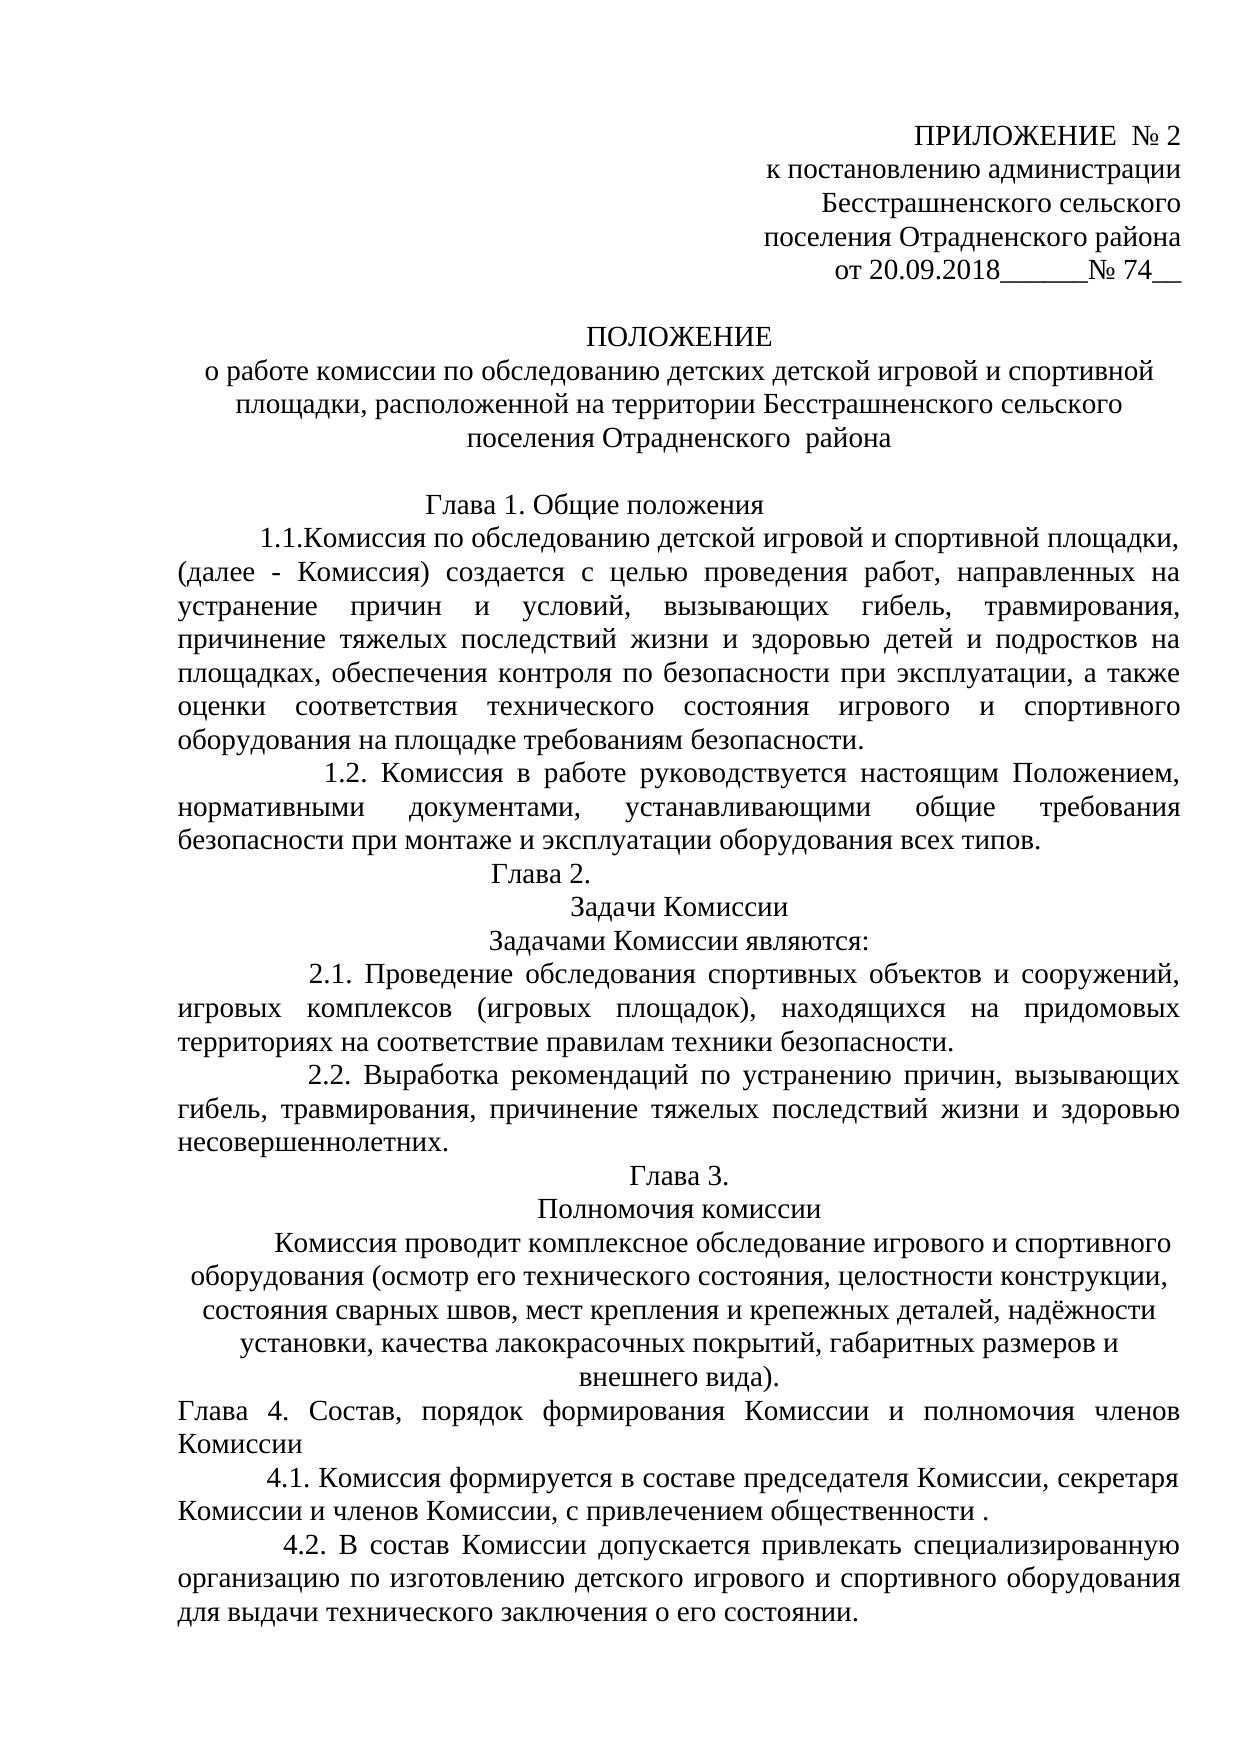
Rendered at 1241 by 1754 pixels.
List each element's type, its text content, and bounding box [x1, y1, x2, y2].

text 1.1.Комиссия по обследованию детской игровой и спортивной площадки, (далее - Комиссия) создается с целью проведения работ, направленных на устранение причин и условий, вызывающих гибель, травмирования, причинение тяжелых последствий жизни и здоровью детей и подростков на площадках, обеспечения контроля по безопасности при эксплуатации, а также оценки соответствия технического состояния игрового и спортивного оборудования на площадке требованиям безопасности. [177, 521, 1181, 755]
text Задачи Комиссии [177, 889, 1181, 923]
text Глава 3. [177, 1158, 1181, 1191]
text ПРИЛОЖЕНИЕ № 2 к постановлению администрации Бесстрашненского сельского [177, 118, 1181, 219]
text 1.2. Комиссия в работе руководствуется настоящим Положением, нормативными документами, устанавливающими общие требования безопасности при монтаже и эксплуатации оборудования всех типов. [177, 755, 1181, 856]
text Задачами Комиссии являются: [177, 923, 1181, 957]
text Полномочия комиссии Комиссия проводит комплексное обследование игрового и спортивного оборудования (осмотр его технического состояния, целостности конструкции, состояния сварных швов, мест крепления и крепежных деталей, надёжности установки, качества лакокрасочных покрытий, габаритных размеров и внешнего вида). [177, 1191, 1181, 1393]
text 2.1. Проведение обследования спортивных объектов и сооружений, игровых комплексов (игровых площадок), находящихся на придомовых территориях на соответствие правилам техники безопасности. [177, 957, 1181, 1057]
text Глава 1. Общие положения [177, 487, 1181, 521]
text Глава 4. Состав, порядок формирования Комиссии и полномочия членов Комиссии 4.1. Комиссия формируется в составе председателя Комиссии, секретаря Комиссии и членов Комиссии, с привлечением общественности . [177, 1393, 1181, 1527]
text ПОЛОЖЕНИЕ [177, 319, 1181, 353]
text Глава 2. [177, 856, 1181, 889]
text от 20.09.2018______№ 74__ [177, 252, 1181, 286]
text поселения Отрадненского района [177, 219, 1181, 252]
text 4.2. В состав Комиссии допускается привлекать специализированную организацию по изготовлению детского игрового и спортивного оборудования для выдачи технического заключения о его состоянии. [177, 1527, 1181, 1627]
text о работе комиссии по обследованию детских детской игровой и спортивной площадки, расположенной на территории Бесстрашненского сельского поселения Отрадненского района [177, 353, 1181, 453]
text 2.2. Выработка рекомендаций по устранению причин, вызывающих гибель, травмирования, причинение тяжелых последствий жизни и здоровью несовершеннолетних. [177, 1057, 1181, 1158]
